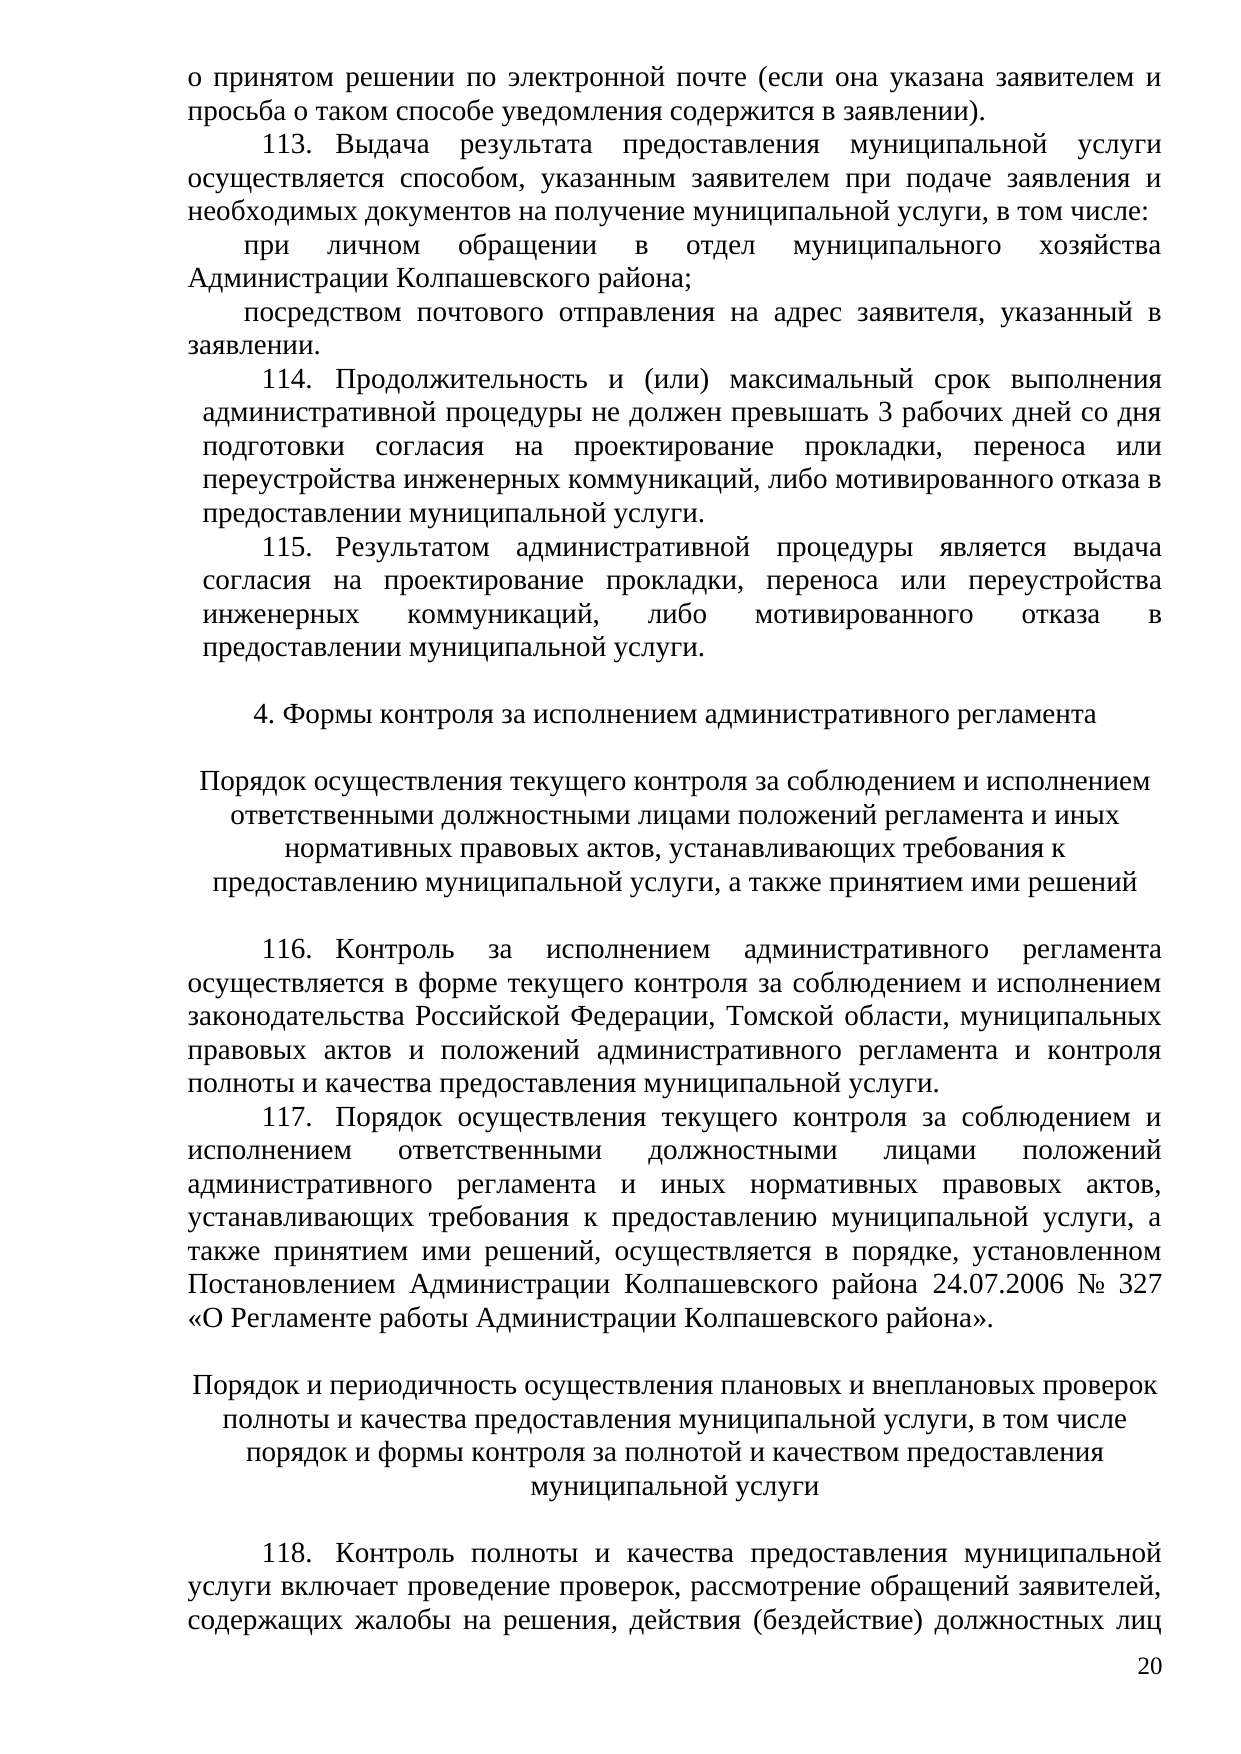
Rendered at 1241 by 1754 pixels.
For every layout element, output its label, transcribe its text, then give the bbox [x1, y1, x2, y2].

list Выдача результата предоставления муниципальной услуги осуществляется способом, указанным заявителем при подаче заявления и необходимых документов на получение муниципальной услуги, в том числе: [187, 126, 1162, 227]
list Результатом административной процедуры является выдача согласия на проектирование прокладки, переноса или переустройства инженерных коммуникаций, либо мотивированного отказа в предоставлении муниципальной услуги. [202, 529, 1162, 663]
text Порядок и периодичность осуществления плановых и внеплановых проверок полноты и качества предоставления муниципальной услуги, в том числе порядок и формы контроля за полнотой и качеством предоставления муниципальной услуги [187, 1367, 1162, 1501]
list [187, 1535, 1162, 1636]
text при личном обращении в отдел муниципального хозяйства Администрации Колпашевского района; [187, 227, 1162, 294]
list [187, 59, 1162, 126]
list Контроль за исполнением административного регламента осуществляется в форме текущего контроля за соблюдением и исполнением законодательства Российской Федерации, Томской области, муниципальных правовых актов и положений административного регламента и контроля полноты и качества предоставления муниципальной услуги. [187, 931, 1162, 1099]
text посредством почтового отправления на адрес заявителя, указанный в заявлении. [187, 294, 1162, 361]
list Порядок осуществления текущего контроля за соблюдением и исполнением ответственными должностными лицами положений административного регламента и иных нормативных правовых актов, устанавливающих требования к предоставлению муниципальной услуги, а также принятием ими решений, осуществляется в порядке, установленном Постановлением Администрации Колпашевского района 24.07.2006 № 327 «О Регламенте работы Администрации Колпашевского района». [187, 1099, 1162, 1334]
text Порядок осуществления текущего контроля за соблюдением и исполнением ответственными должностными лицами положений регламента и иных нормативных правовых актов, устанавливающих требования к предоставлению муниципальной услуги, а также принятием ими решений [187, 763, 1162, 898]
list Продолжительность и (или) максимальный срок выполнения административной процедуры не должен превышать 3 рабочих дней со дня подготовки согласия на проектирование прокладки, переноса или переустройства инженерных коммуникаций, либо мотивированного отказа в предоставлении муниципальной услуги. [202, 361, 1162, 529]
text 4. Формы контроля за исполнением административного регламента [187, 696, 1162, 730]
